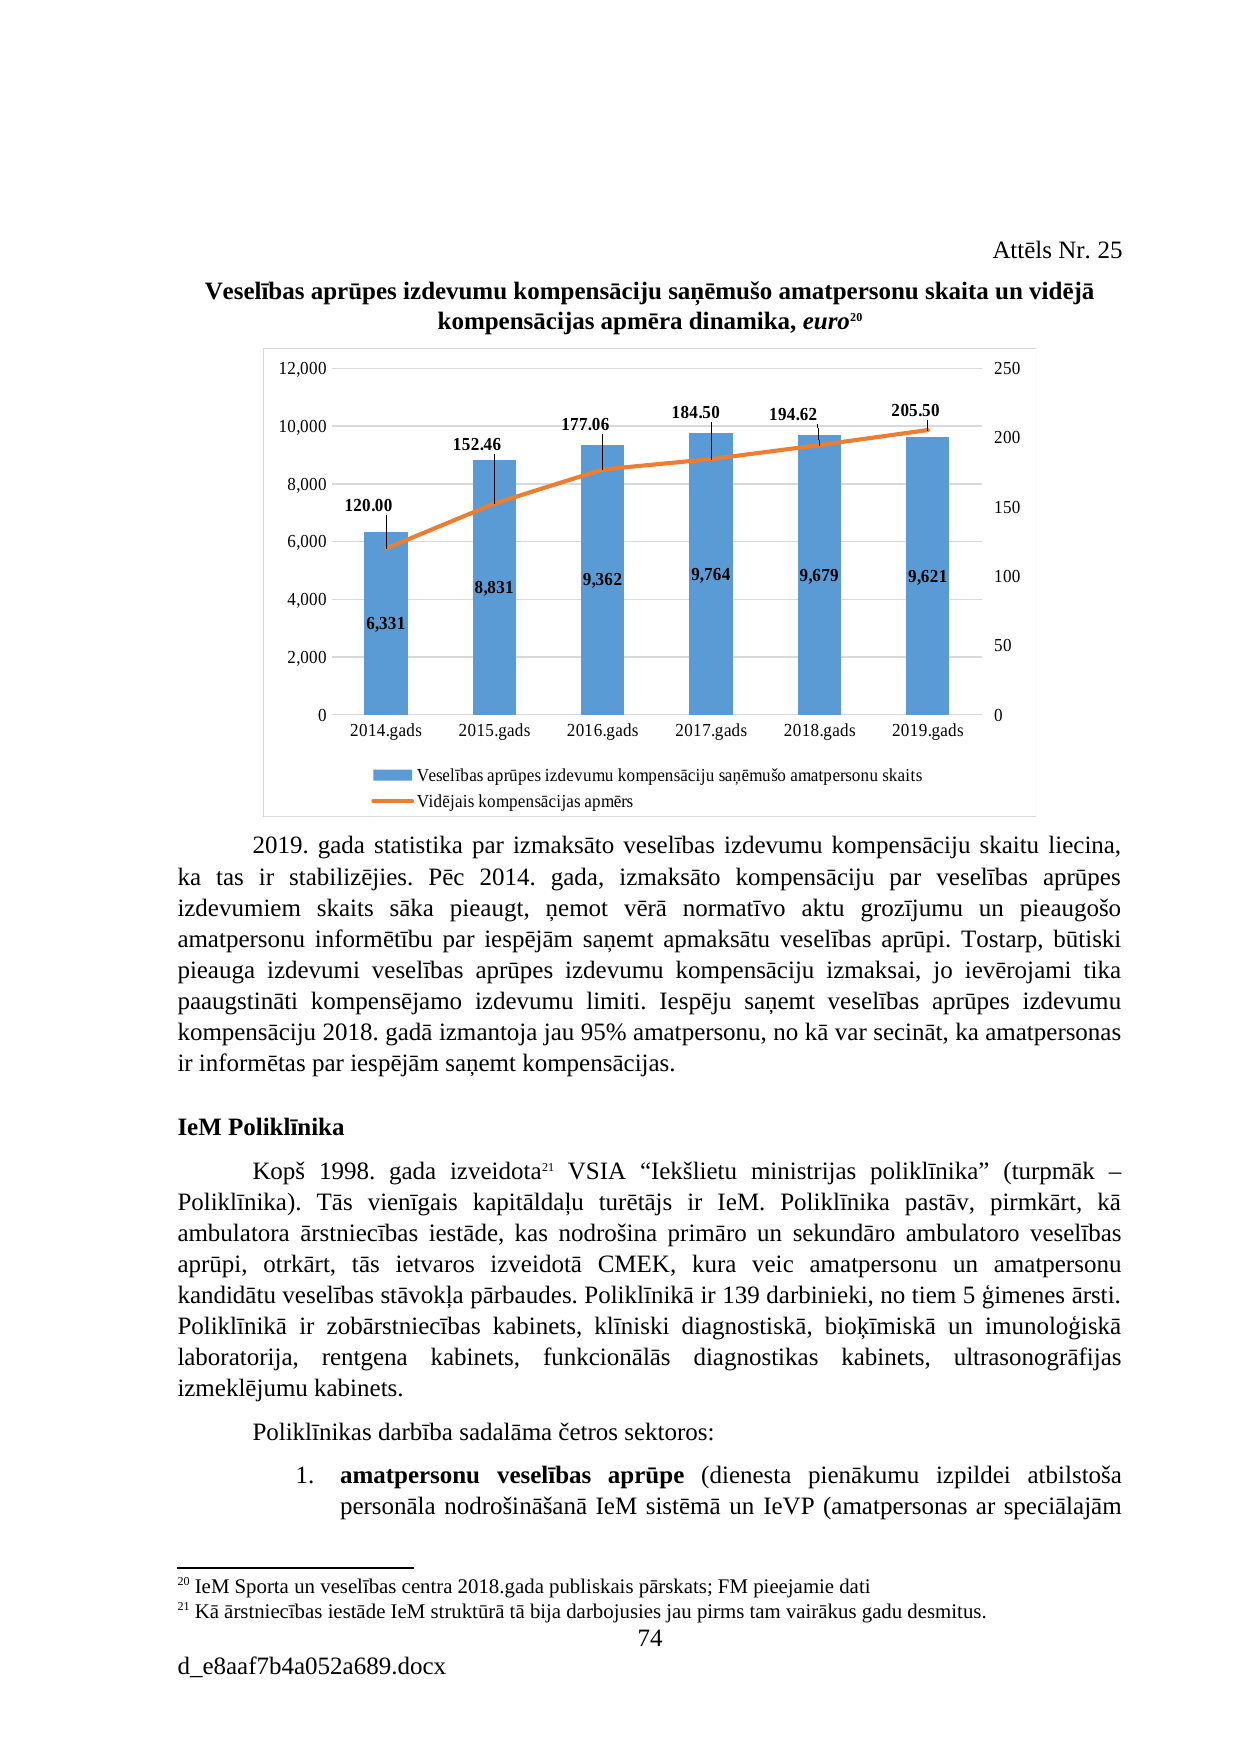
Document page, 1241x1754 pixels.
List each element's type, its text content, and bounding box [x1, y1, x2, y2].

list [295, 1460, 1122, 1520]
text IeM Poliklīnika [177, 1112, 1122, 1141]
text Poliklīnikas darbība sadalāma četros sektoros: [177, 1417, 1122, 1445]
text 2019. gada statistika par izmaksāto veselības izdevumu kompensāciju skaitu liecina, ka tas ir stabilizējies. Pēc 2014. gada, izmaksāto kompensāciju par veselības aprūpes izdevumiem skaits sāka pieaugt, ņemot vērā normatīvo aktu grozījumu un pieaugošo amatpersonu informētību par iespējām saņemt apmaksātu veselības aprūpi. Tostarp, būtiski pieauga izdevumi veselības aprūpes izdevumu kompensāciju izmaksai, jo ievērojami tika paaugstināti kompensējamo izdevumu limiti. Iespēju saņemt veselības aprūpes izdevumu kompensāciju 2018. gadā izmantoja jau 95% amatpersonu, no kā var secināt, ka amatpersonas ir informētas par iespējām saņemt kompensācijas. [177, 831, 1122, 1077]
text Kopš 1998. gada izveidota VSIA “Iekšlietu ministrijas poliklīnika” (turpmāk – Poliklīnika). Tās vienīgais kapitāldaļu turētājs ir IeM. Poliklīnika pastāv, pirmkārt, kā ambulatora ārstniecības iestāde, kas nodrošina primāro un sekundāro ambulatoro veselības aprūpi, otrkārt, tās ietvaros izveidotā CMEK, kura veic amatpersonu un amatpersonu kandidātu veselības stāvokļa pārbaudes. Poliklīnikā ir 139 darbinieki, no tiem 5 ģimenes ārsti. Poliklīnikā ir zobārstniecības kabinets, klīniski diagnostiskā, bioķīmiskā un imunoloģiskā laboratorija, rentgena kabinets, funkcionālās diagnostikas kabinets, ultrasonogrāfijas izmeklējumu kabinets. [177, 1156, 1122, 1402]
text Veselības aprūpes izdevumu kompensāciju saņēmušo amatpersonu skaita un vidējā kompensācijas apmēra dinamika, euro [177, 276, 1122, 335]
